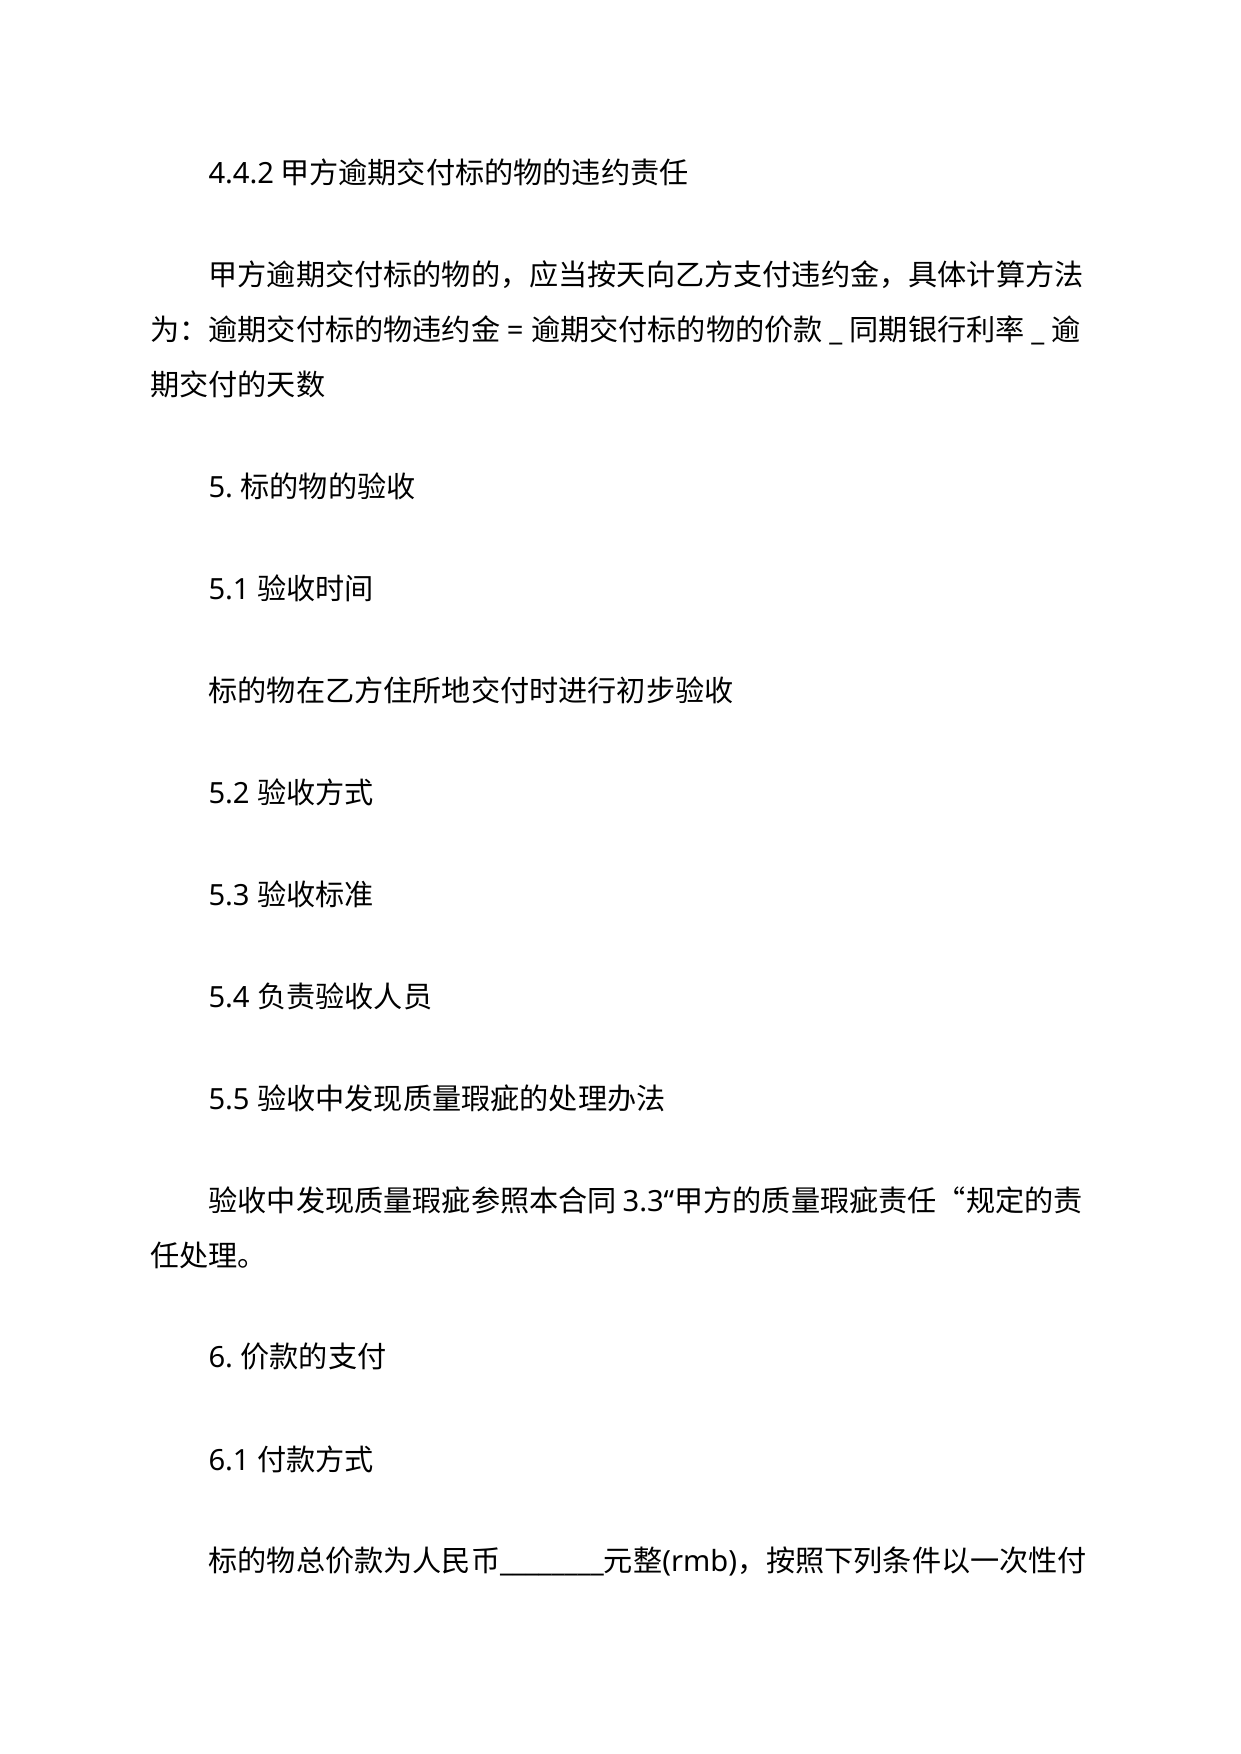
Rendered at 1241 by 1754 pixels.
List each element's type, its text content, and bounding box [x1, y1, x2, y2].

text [150, 1538, 1090, 1580]
text 验收中发现质量瑕疵参照本合同3.3“甲方的质量瑕疵责任“规定的责任处理。 [150, 1177, 1090, 1274]
text 5.4 负责验收人员 [150, 973, 1090, 1016]
text 甲方逾期交付标的物的，应当按天向乙方支付违约金，具体计算方法为：逾期交付标的物违约金 = 逾期交付标的物的价款 _ 同期银行利率 _ 逾期交付的天数 [150, 252, 1090, 404]
text 5.2 验收方式 [150, 769, 1090, 812]
text 4.4.2甲方逾期交付标的物的违约责任 [150, 150, 1090, 192]
text 5.1 验收时间 [150, 566, 1090, 608]
text 5.3 验收标准 [150, 871, 1090, 914]
text 5. 标的物的验收 [150, 464, 1090, 506]
text 5.5 验收中发现质量瑕疵的处理办法 [150, 1075, 1090, 1118]
text 6. 价款的支付 [150, 1334, 1090, 1376]
text 标的物在乙方住所地交付时进行初步验收 [150, 668, 1090, 710]
text 6.1 付款方式 [150, 1436, 1090, 1478]
